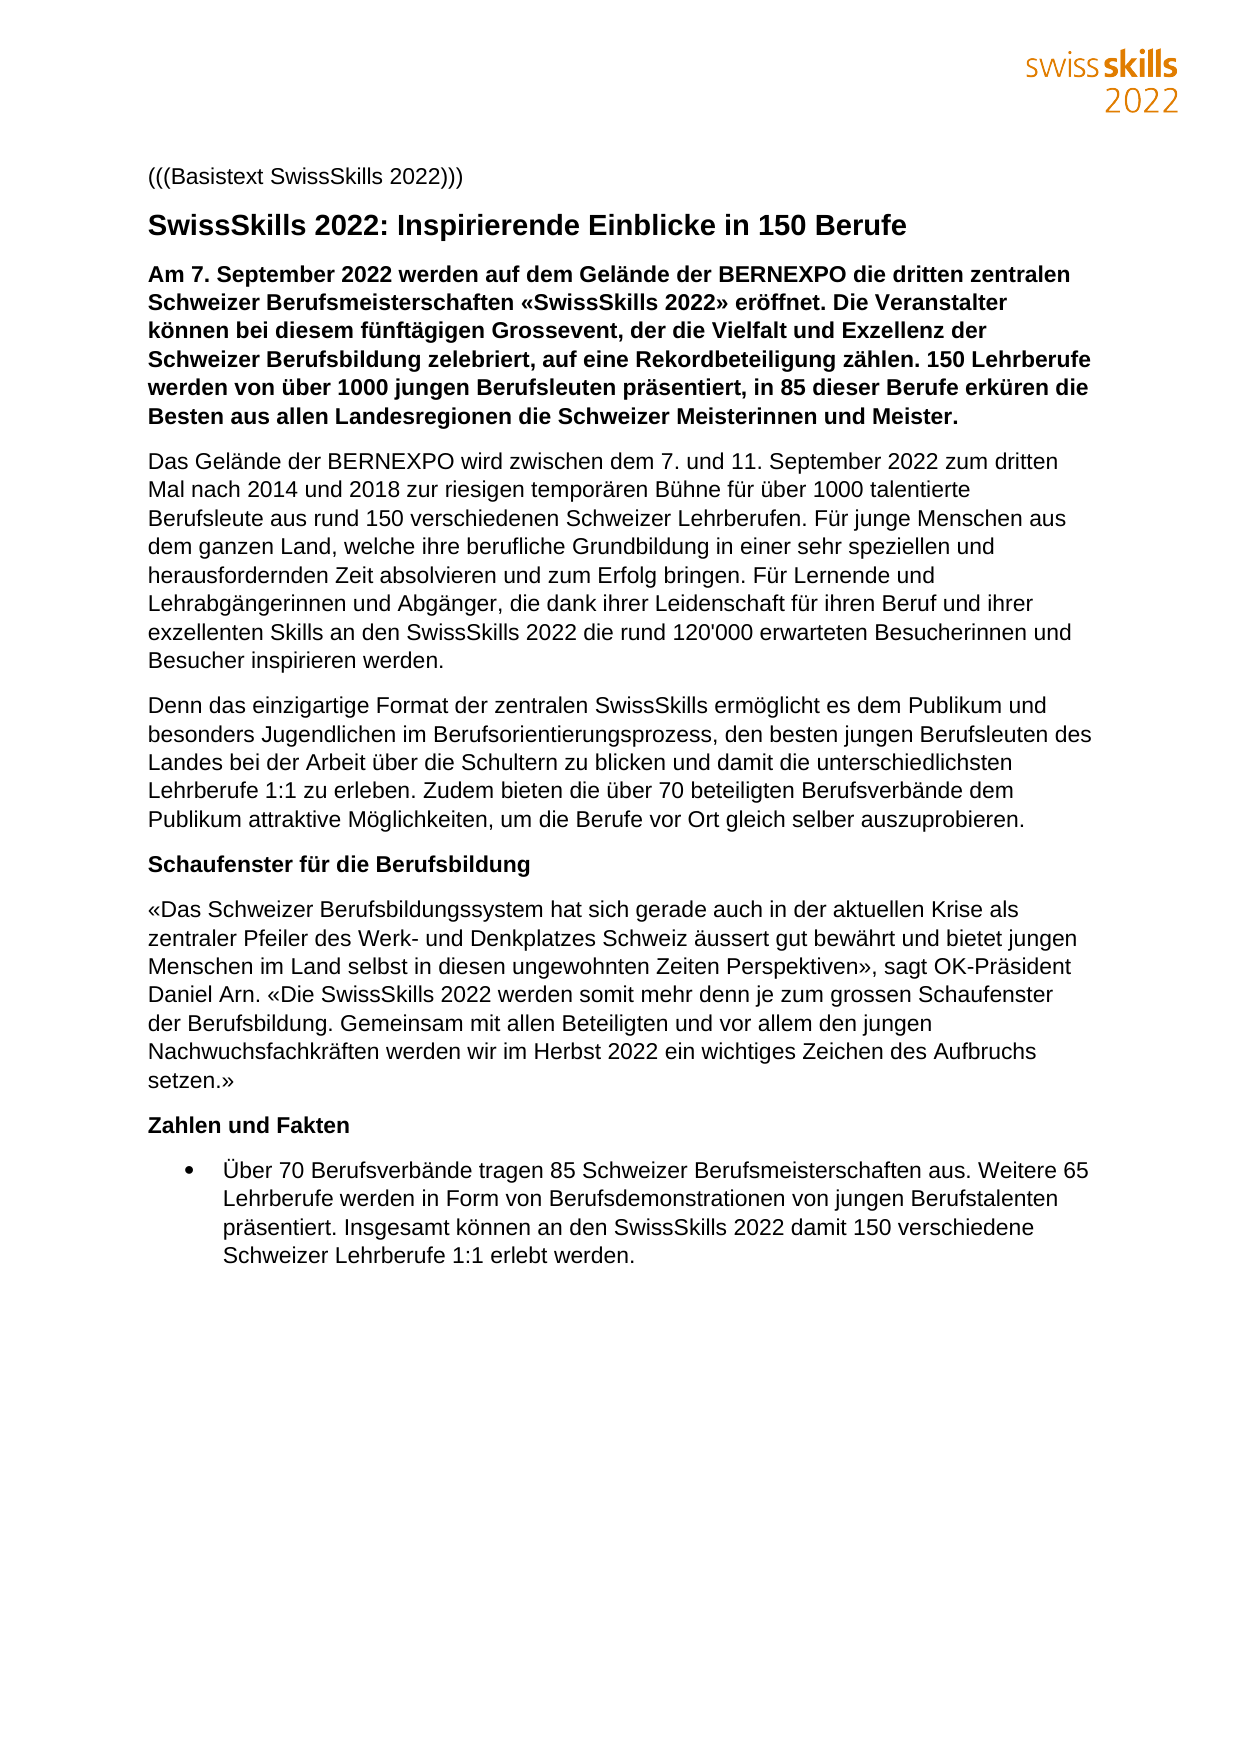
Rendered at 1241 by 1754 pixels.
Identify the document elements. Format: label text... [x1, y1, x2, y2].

text Am 7. September 2022 werden auf dem Gelände der BERNEXPO die dritten zentralen Schweizer Berufsmeisterschaften «SwissSkills 2022» eröffnet. Die Veranstalter können bei diesem fünftägigen Grossevent, der die Vielfalt und Exzellenz der Schweizer Berufsbildung zelebriert, auf eine Rekordbeteiligung zählen. 150 Lehrberufe werden von über 1000 jungen Berufsleuten präsentiert, in 85 dieser Berufe erküren die Besten aus allen Landesregionen die Schweizer Meisterinnen und Meister. [148, 261, 1092, 429]
picture [1026, 48, 1178, 113]
text SwissSkills 2022: Inspirierende Einblicke in 150 Berufe [148, 208, 1092, 241]
text Zahlen und Fakten [148, 1112, 1092, 1138]
text Denn das einzigartige Format der zentralen SwissSkills ermöglicht es dem Publikum und besonders Jugendlichen im Berufsorientierungsprozess, den besten jungen Berufsleuten des Landes bei der Arbeit über die Schultern zu blicken und damit die unterschiedlichsten Lehrberufe 1:1 zu erleben. Zudem bieten die über 70 beteiligten Berufsverbände dem Publikum attraktive Möglichkeiten, um die Berufe vor Ort gleich selber auszuprobieren. [148, 692, 1092, 832]
list Über 70 Berufsverbände tragen 85 Schweizer Berufsmeisterschaften aus. Weitere 65 Lehrberufe werden in Form von Berufsdemonstrationen von jungen Berufstalenten präsentiert. Insgesamt können an den SwissSkills 2022 damit 150 verschiedene Schweizer Lehrberufe 1:1 erlebt werden. [185, 1157, 1092, 1268]
text Schaufenster für die Berufsbildung [148, 851, 1092, 877]
text «Das Schweizer Berufsbildungssystem hat sich gerade auch in der aktuellen Krise als zentraler Pfeiler des Werk- und Denkplatzes Schweiz äussert gut bewährt und bietet jungen Menschen im Land selbst in diesen ungewohnten Zeiten Perspektiven», sagt OK-Präsident Daniel Arn. «Die SwissSkills 2022 werden somit mehr denn je zum grossen Schaufenster der Berufsbildung. Gemeinsam mit allen Beteiligten und vor allem den jungen Nachwuchsfachkräften werden wir im Herbst 2022 ein wichtiges Zeichen des Aufbruchs setzen.» [148, 896, 1092, 1093]
text Das Gelände der BERNEXPO wird zwischen dem 7. und 11. September 2022 zum dritten Mal nach 2014 und 2018 zur riesigen temporären Bühne für über 1000 talentierte Berufsleute aus rund 150 verschiedenen Schweizer Lehrberufen. Für junge Menschen aus dem ganzen Land, welche ihre berufliche Grundbildung in einer sehr speziellen und herausfordernden Zeit absolvieren und zum Erfolg bringen. Für Lernende und Lehrabgängerinnen und Abgänger, die dank ihrer Leidenschaft für ihren Beruf und ihrer exzellenten Skills an den SwissSkills 2022 die rund 120'000 erwarteten Besucherinnen und Besucher inspirieren werden. [148, 448, 1092, 673]
text (((Basistext SwissSkills 2022))) [148, 163, 1092, 189]
